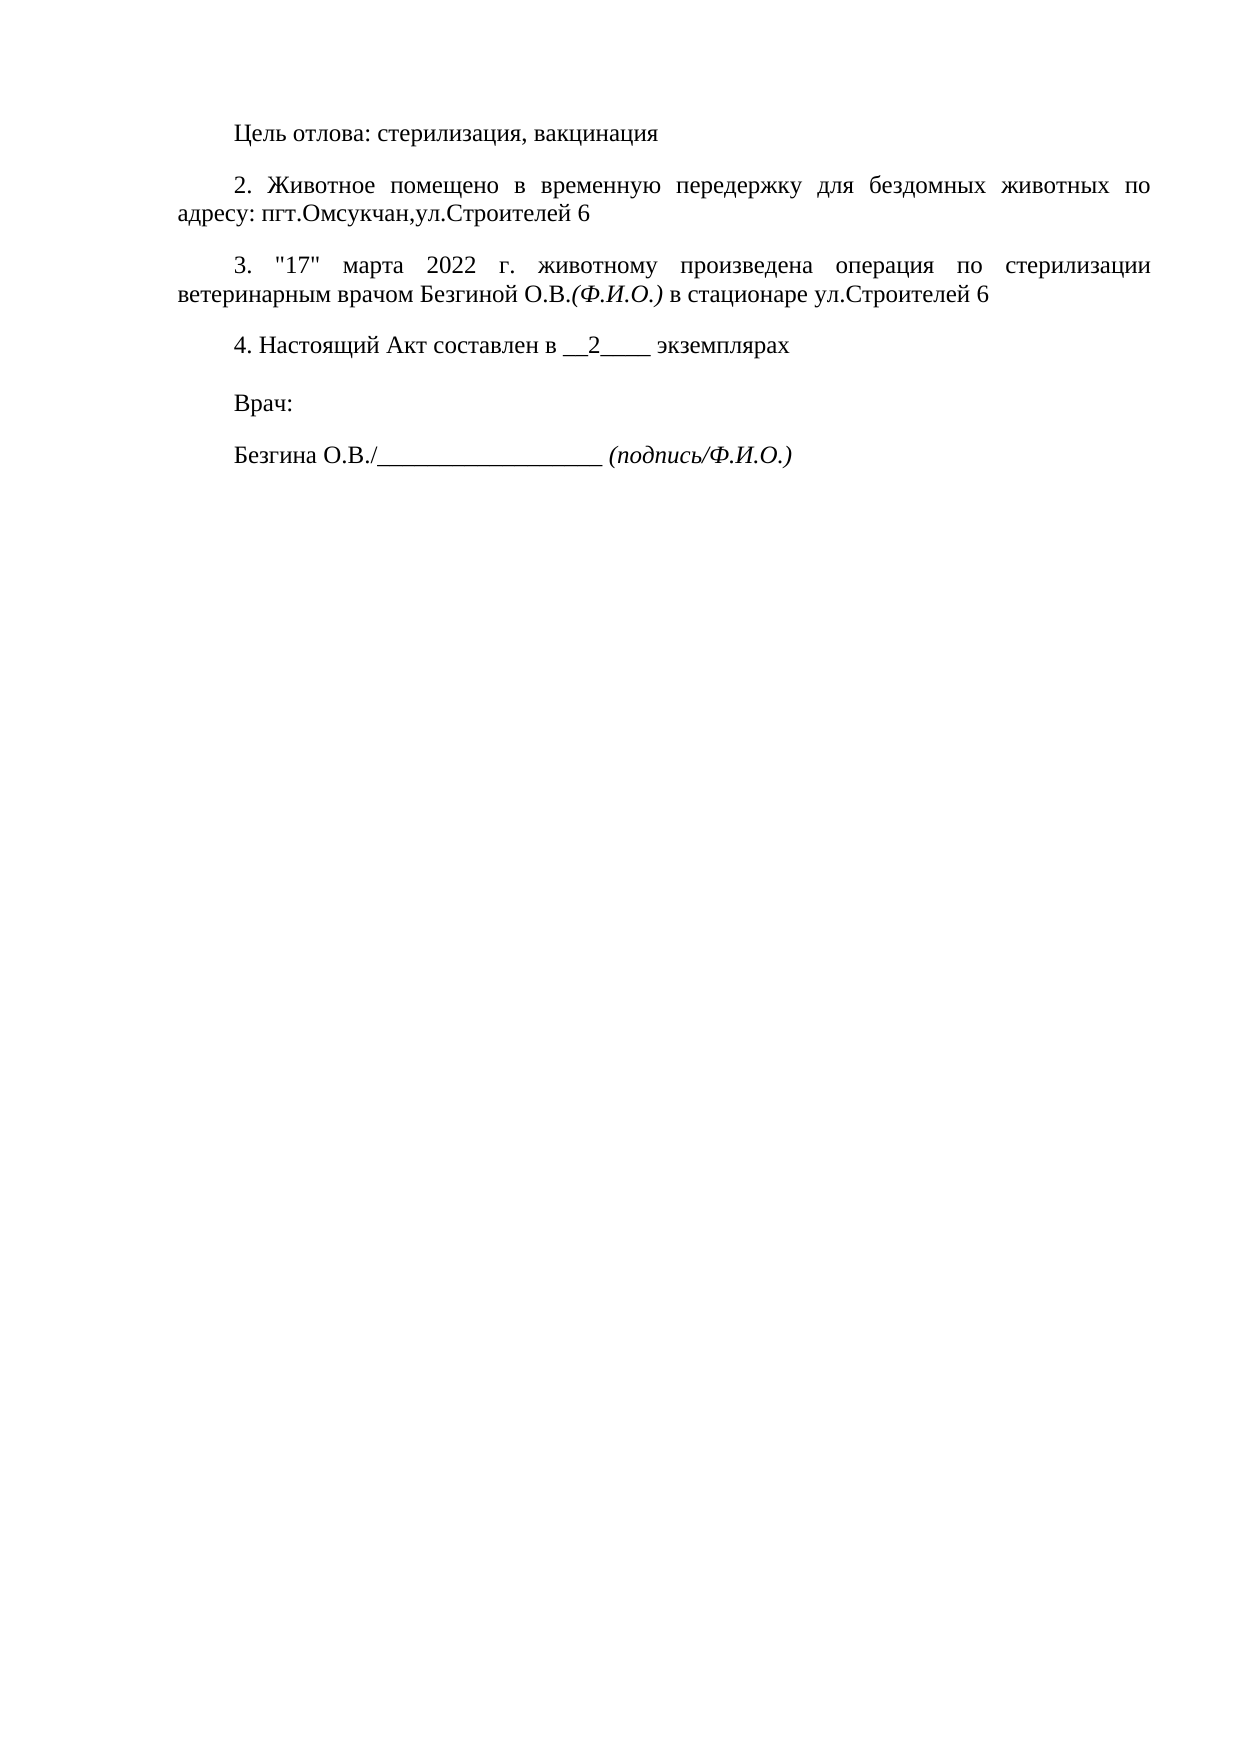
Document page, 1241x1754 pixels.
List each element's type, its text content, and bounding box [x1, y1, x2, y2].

text 2. Животное помещено в временную передержку для бездомных животных по адресу: пгт.Омсукчан,ул.Строителей 6 [177, 170, 1152, 227]
text 4. Настоящий Акт составлен в __2____ экземплярах [177, 331, 1152, 359]
text 3. "17" марта 2022 г. животному произведена операция по стерилизации ветеринарным врачом Безгиной О.В.(Ф.И.О.) в стационаре ул.Строителей 6 [177, 250, 1152, 308]
text Врач: [177, 388, 1152, 417]
text Безгина О.В./__________________ (подпись/Ф.И.О.) [177, 440, 1152, 468]
text Цель отлова: стерилизация, вакцинация [177, 118, 1152, 147]
